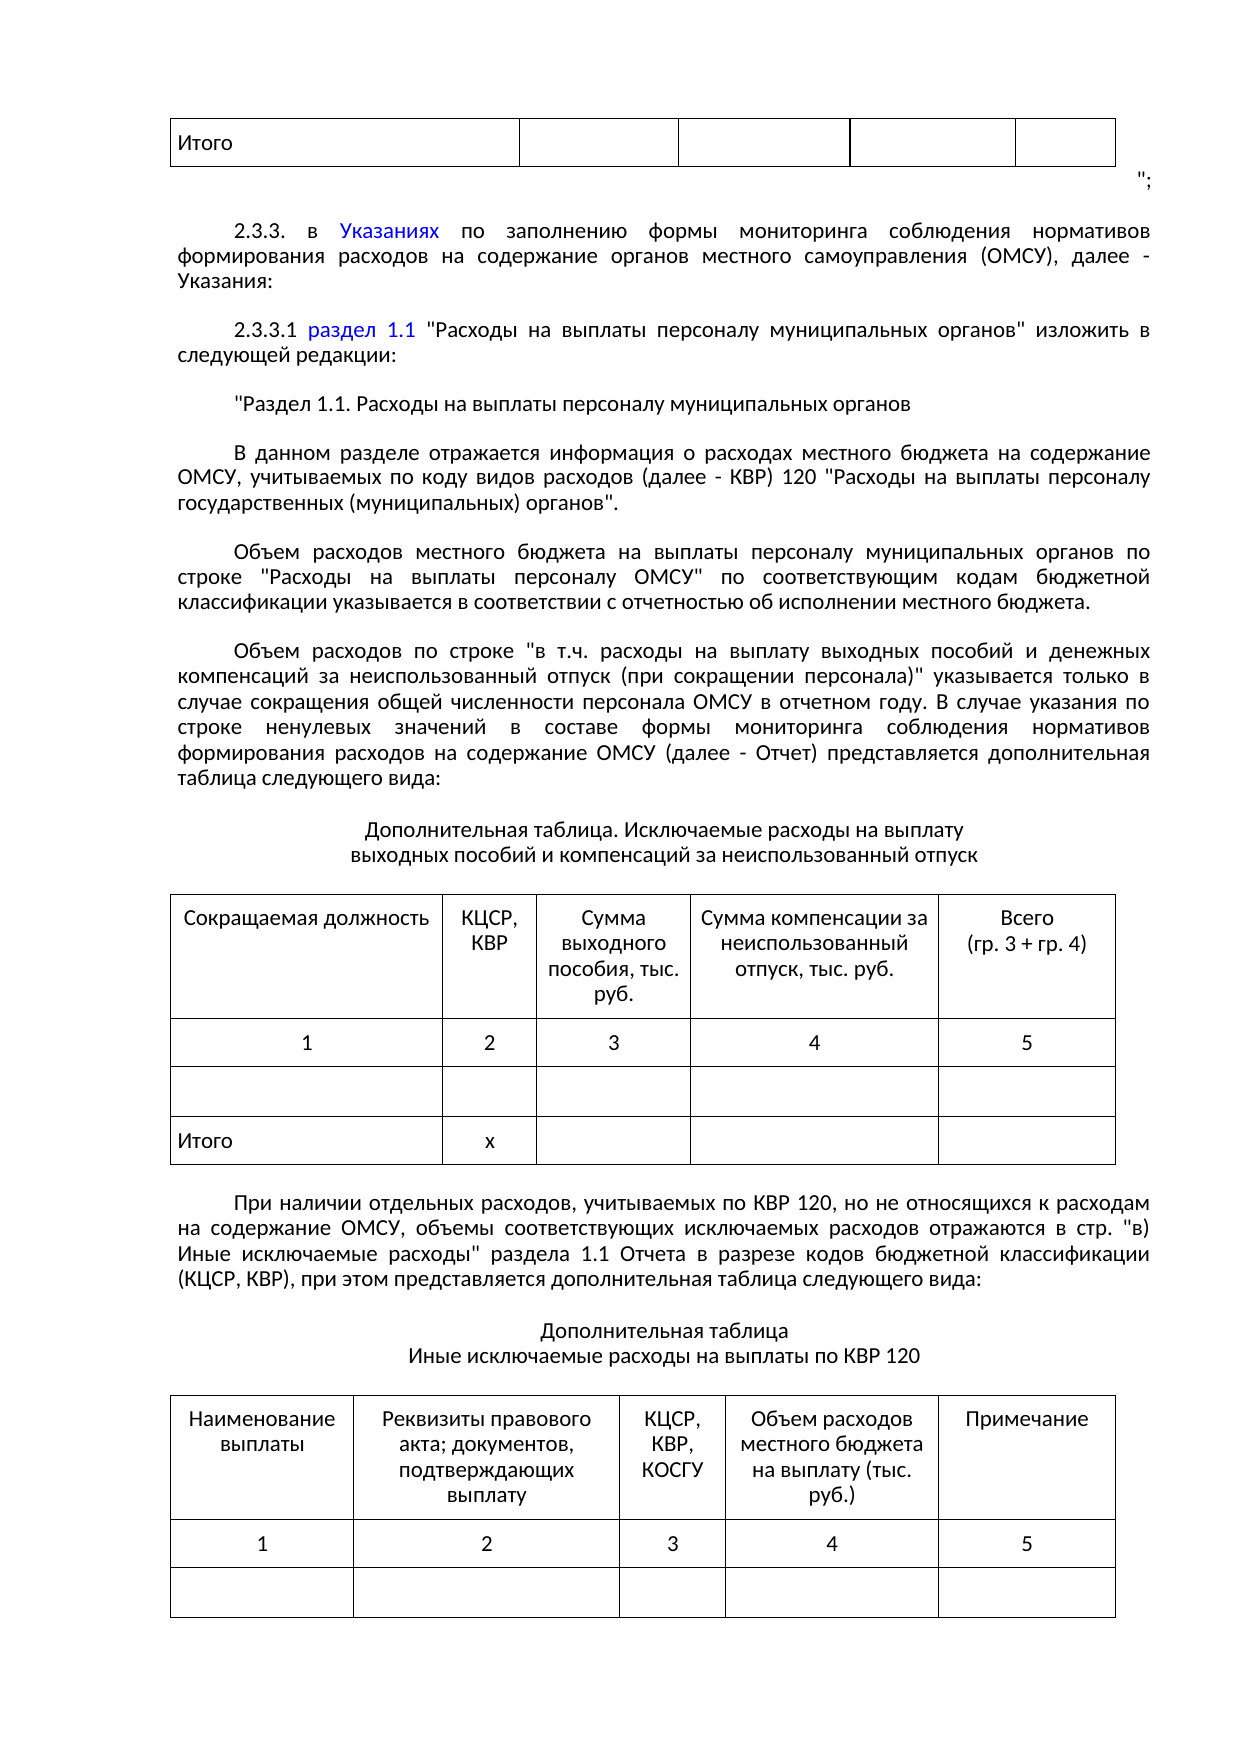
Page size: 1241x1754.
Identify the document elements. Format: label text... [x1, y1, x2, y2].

text выходных пособий и компенсаций за неиспользованный отпуск [177, 842, 1152, 868]
text Объем расходов местного бюджета на выплаты персоналу муниципальных органов по строке "Расходы на выплаты персоналу ОМСУ" по соответствующим кодам бюджетной классификации указывается в соответствии с отчетностью об исполнении местного бюджета. [177, 539, 1152, 615]
table_cell 4 [691, 1019, 938, 1066]
table_cell 5 [939, 1520, 1115, 1567]
table_cell [1016, 119, 1115, 166]
table_header Объем расходов местного бюджета на выплату (тыс. руб.) [726, 1396, 938, 1519]
table_cell [171, 1067, 442, 1116]
table_cell [939, 1568, 1115, 1617]
text Иные исключаемые расходы на выплаты по КВР 120 [177, 1344, 1152, 1369]
table_cell [851, 119, 1015, 166]
table_cell 5 [939, 1019, 1115, 1066]
text 2.3.3.1 раздел 1.1 "Расходы на выплаты персоналу муниципальных органов" изложить в следующей редакции: [177, 317, 1152, 368]
table_cell [620, 1568, 725, 1617]
table_header Сумма компенсации за неиспользованный отпуск, тыс. руб. [691, 895, 938, 1018]
table_cell [726, 1568, 938, 1617]
table_cell 2 [443, 1019, 536, 1066]
table_cell 2 [354, 1520, 619, 1567]
table_cell 3 [537, 1019, 690, 1066]
table_cell [691, 1117, 938, 1164]
table_cell [354, 1568, 619, 1617]
table_cell Итого [171, 1117, 442, 1164]
table_cell [939, 1067, 1115, 1116]
table_header Примечание [939, 1396, 1115, 1519]
table_cell 1 [171, 1019, 442, 1066]
text Дополнительная таблица. Исключаемые расходы на выплату [177, 817, 1152, 842]
table_cell [537, 1117, 690, 1164]
text "; [177, 167, 1152, 192]
text 2.3.3. в Указаниях по заполнению формы мониторинга соблюдения нормативов формирования расходов на содержание органов местного самоуправления (ОМСУ), далее - Указания: [177, 218, 1152, 294]
text В данном разделе отражается информация о расходах местного бюджета на содержание ОМСУ, учитываемых по коду видов расходов (далее - КВР) 120 "Расходы на выплаты персоналу государственных (муниципальных) органов". [177, 439, 1152, 516]
table_header Всего (гр. 3 + гр. 4) [939, 895, 1115, 1018]
table_cell 1 [171, 1520, 353, 1567]
text Объем расходов по строке "в т.ч. расходы на выплату выходных пособий и денежных компенсаций за неиспользованный отпуск (при сокращении персонала)" указывается только в случае сокращения общей численности персонала ОМСУ в отчетном году. В случае указания по строке ненулевых значений в составе формы мониторинга соблюдения нормативов формирования расходов на содержание ОМСУ (далее - Отчет) представляется дополнительная таблица следующего вида: [177, 638, 1152, 791]
table_cell [520, 119, 678, 166]
text "Раздел 1.1. Расходы на выплаты персоналу муниципальных органов [177, 391, 1152, 417]
text Дополнительная таблица [177, 1318, 1152, 1343]
table_header Сумма выходного пособия, тыс. руб. [537, 895, 690, 1018]
table_cell 4 [726, 1520, 938, 1567]
table_header Наименование выплаты [171, 1396, 353, 1519]
table_cell [537, 1067, 690, 1116]
table_header КЦСР, КВР [443, 895, 536, 1018]
table_cell [171, 1568, 353, 1617]
table_cell [939, 1117, 1115, 1164]
table_cell [691, 1067, 938, 1116]
table_cell Итого [171, 119, 519, 166]
table_cell [443, 1067, 536, 1116]
table_cell 3 [620, 1520, 725, 1567]
text При наличии отдельных расходов, учитываемых по КВР 120, но не относящихся к расходам на содержание ОМСУ, объемы соответствующих исключаемых расходов отражаются в стр. "в) Иные исключаемые расходы" раздела 1.1 Отчета в разрезе кодов бюджетной классификации (КЦСР, КВР), при этом представляется дополнительная таблица следующего вида: [177, 1191, 1152, 1292]
table_header КЦСР, КВР, КОСГУ [620, 1396, 725, 1519]
table_cell x [443, 1117, 536, 1164]
table_header Реквизиты правового акта; документов, подтверждающих выплату [354, 1396, 619, 1519]
table_cell [679, 119, 849, 166]
table_header Сокращаемая должность [171, 895, 442, 1018]
